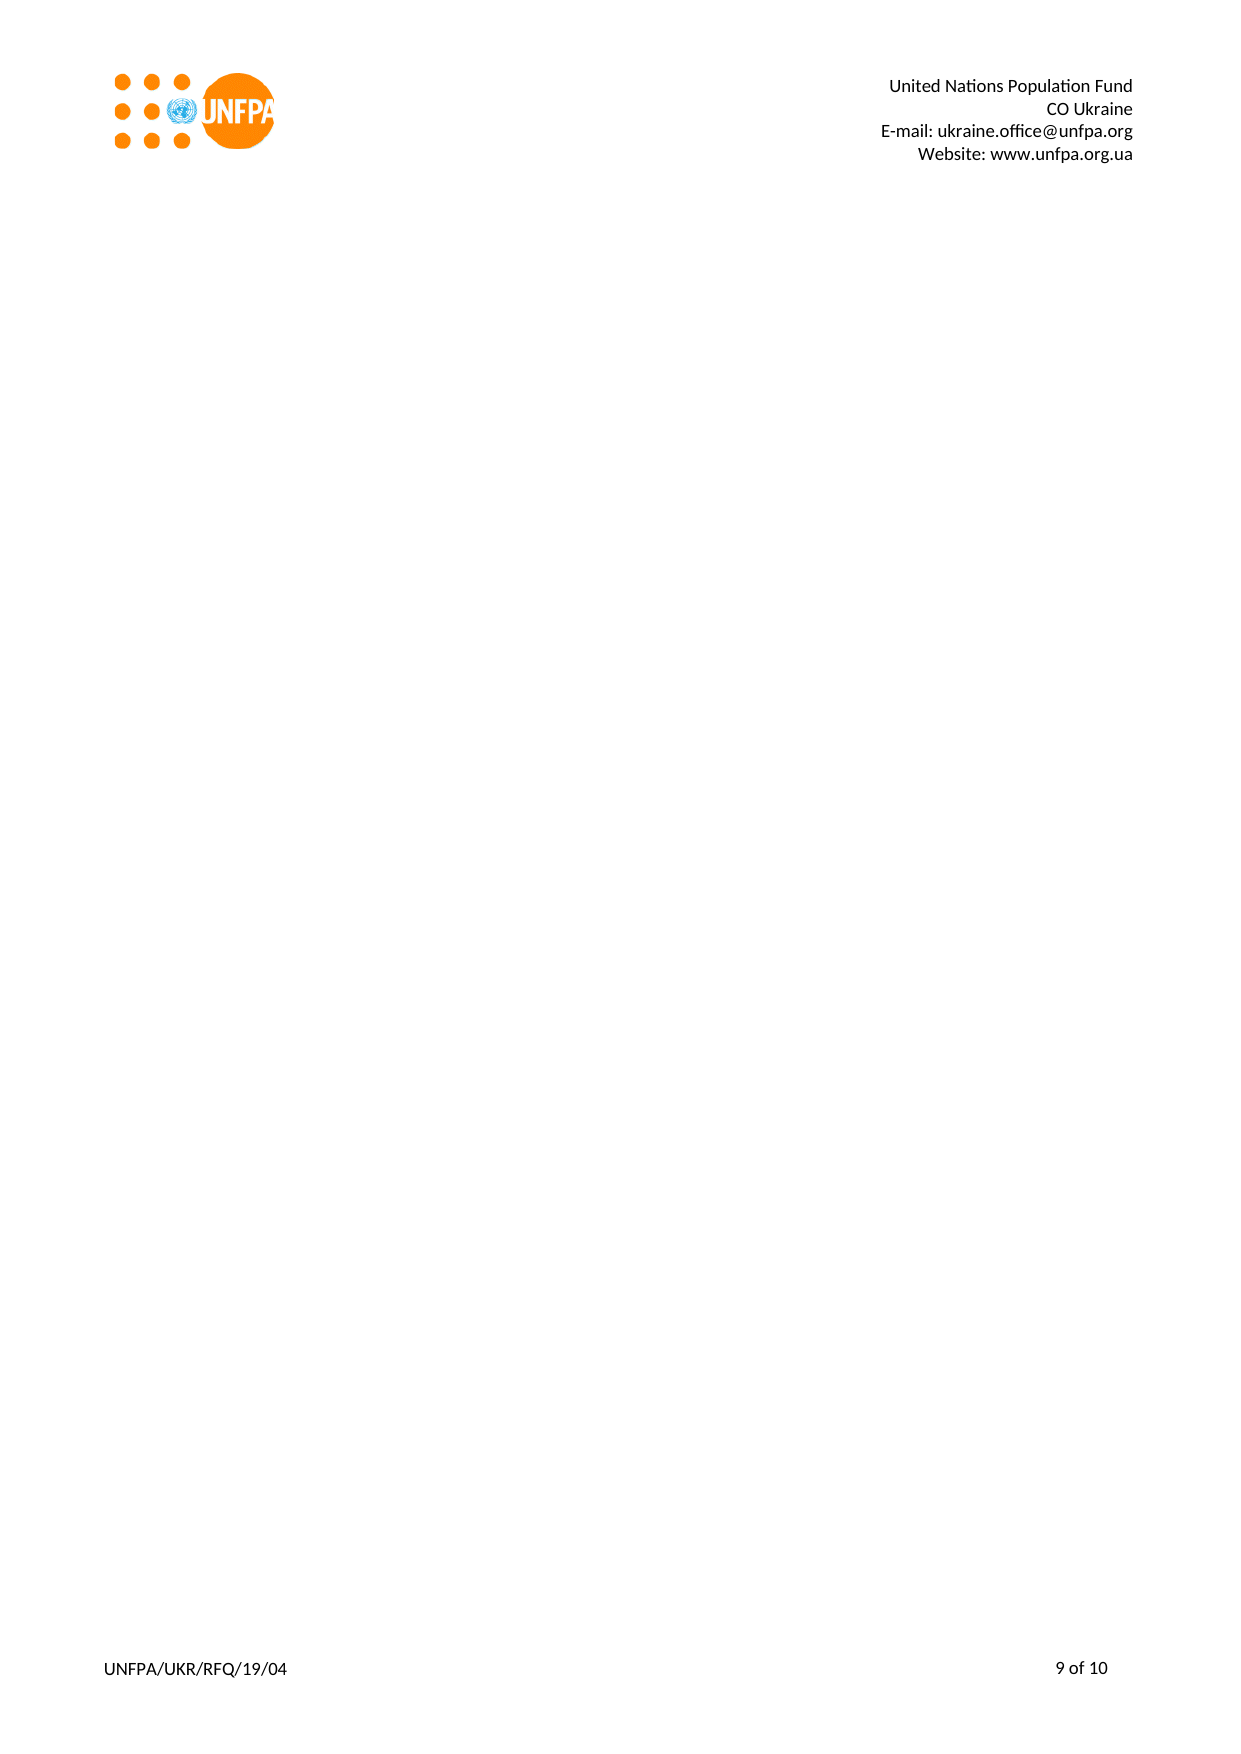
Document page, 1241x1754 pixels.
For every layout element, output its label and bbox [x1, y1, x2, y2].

picture [114, 73, 274, 149]
